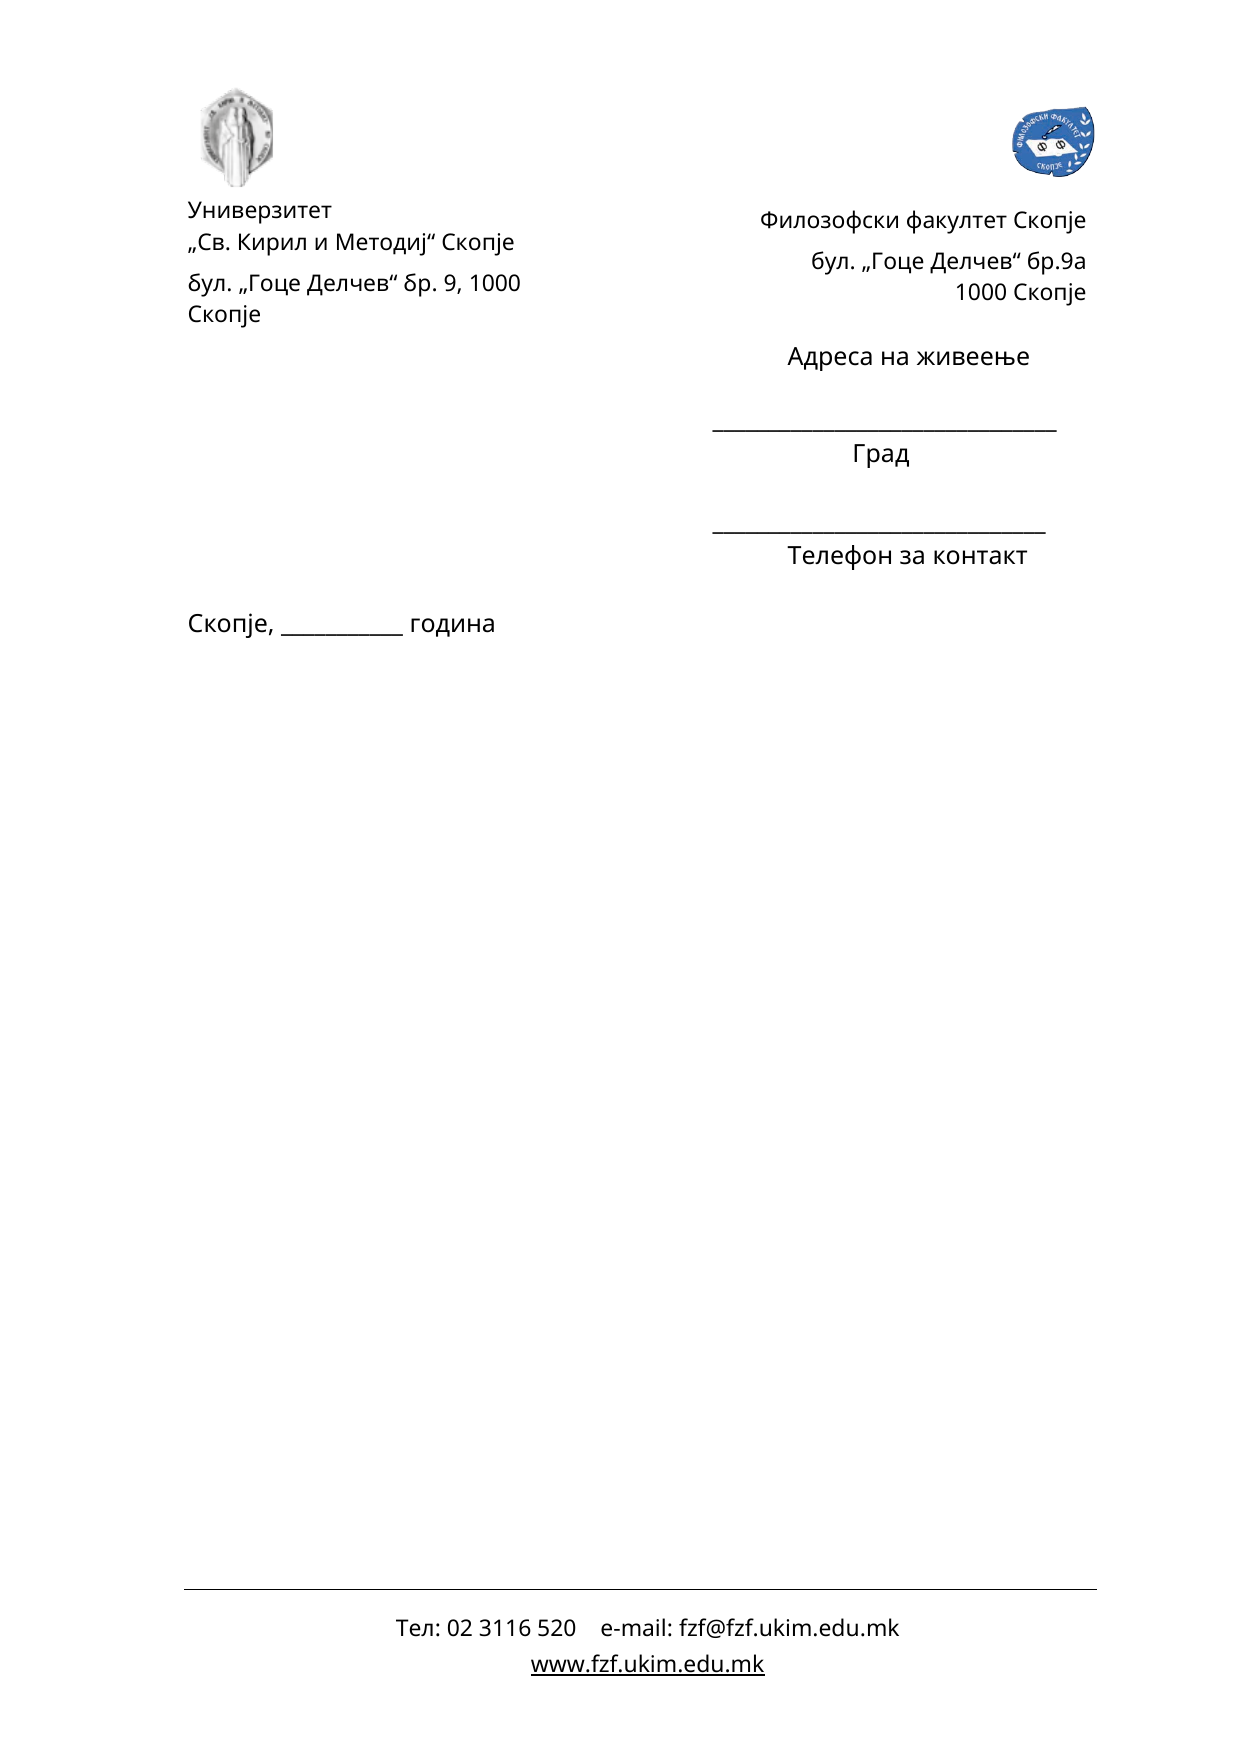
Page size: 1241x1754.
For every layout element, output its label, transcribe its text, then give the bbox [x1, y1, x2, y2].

text ______________________________ [187, 504, 1107, 538]
picture [187, 83, 284, 192]
text Телефон за контакт [187, 538, 1107, 572]
text Град [187, 436, 1107, 470]
picture [1003, 95, 1102, 188]
text Адреса на живеење [187, 217, 1107, 373]
text _______________________________ [637, 402, 1107, 436]
text Скопје, ___________ година [187, 606, 1107, 640]
